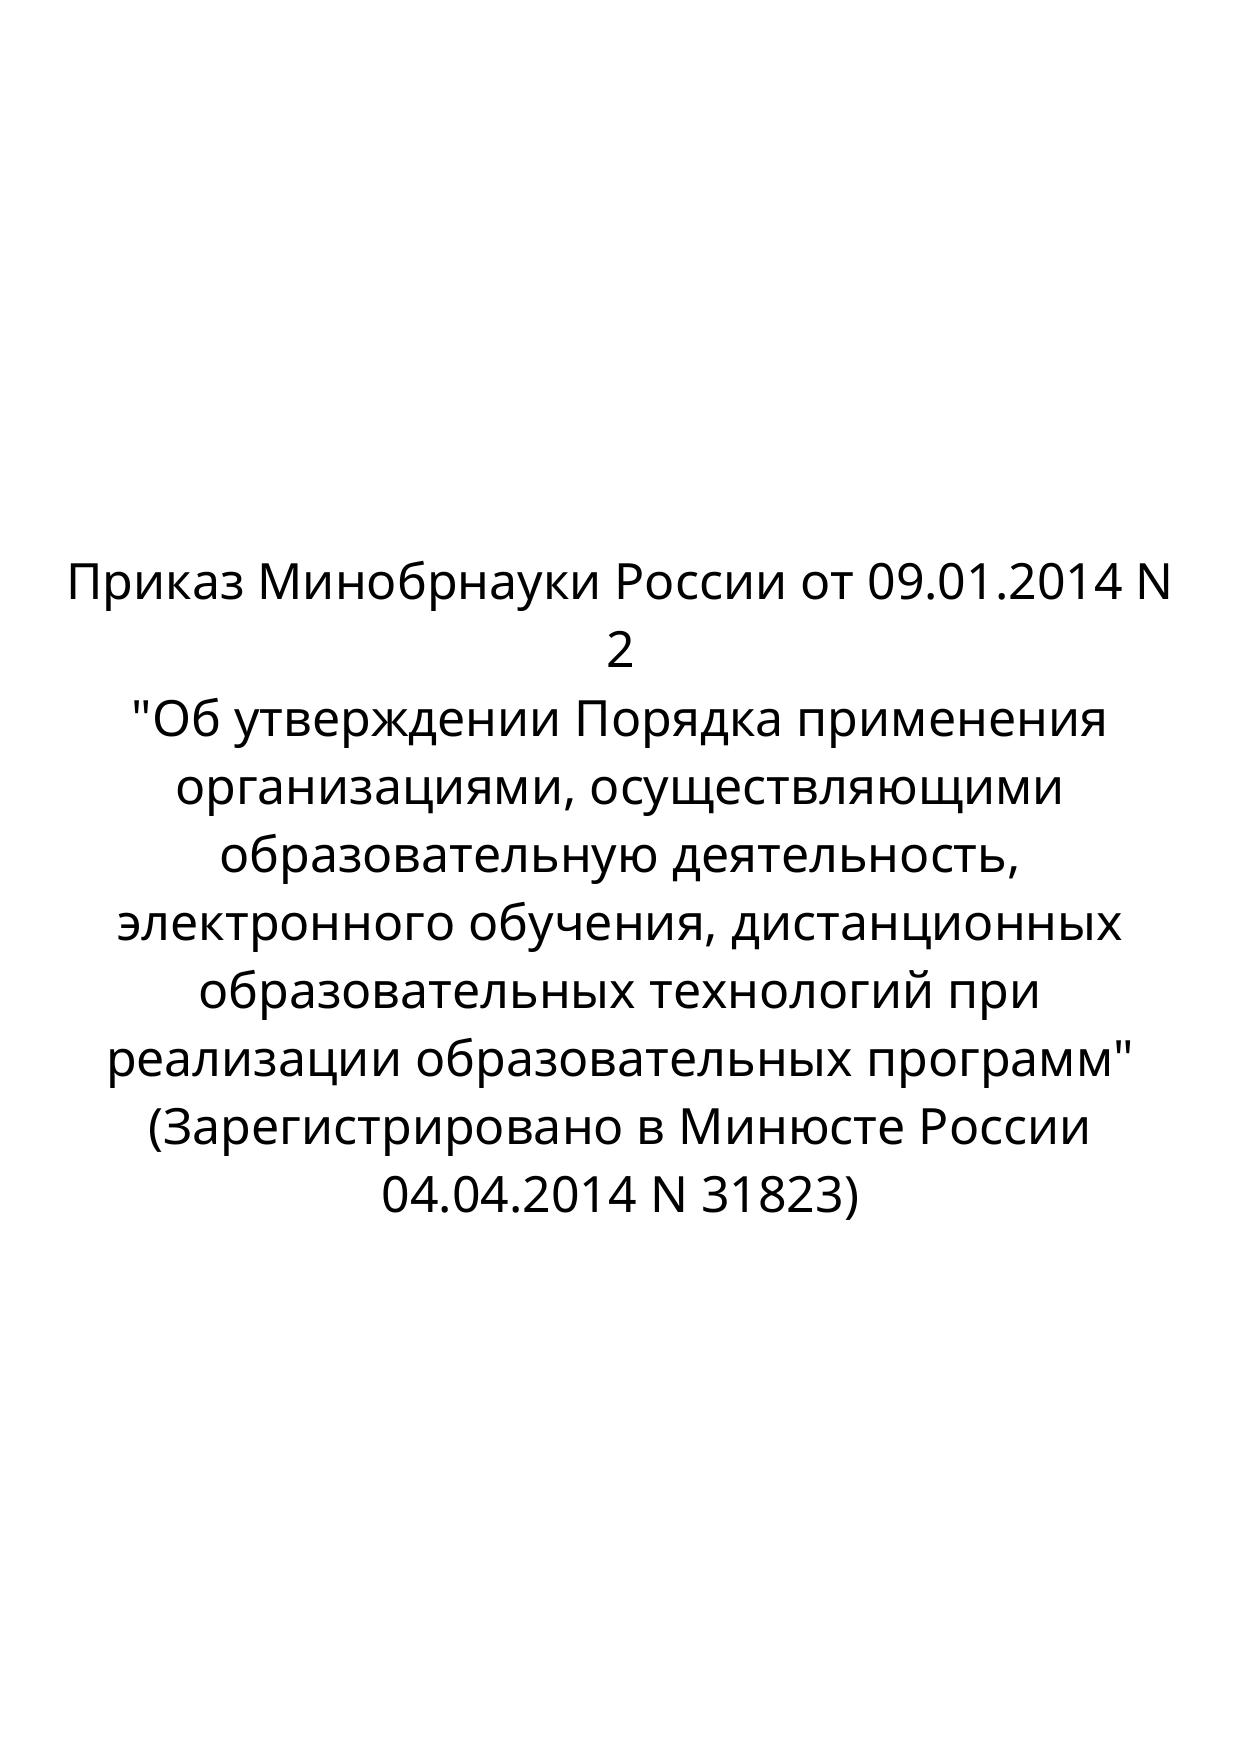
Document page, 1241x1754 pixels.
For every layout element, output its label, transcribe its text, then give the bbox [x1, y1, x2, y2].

text Приказ Минобрнауки России от 09.01.2014 N 2 "Об утверждении Порядка применения организациями, осуществляющими образовательную деятельность, электронного обучения, дистанционных образовательных технологий при реализации образовательных программ" (Зарегистрировано в Минюсте России 04.04.2014 N 31823) [62, 546, 1178, 1227]
